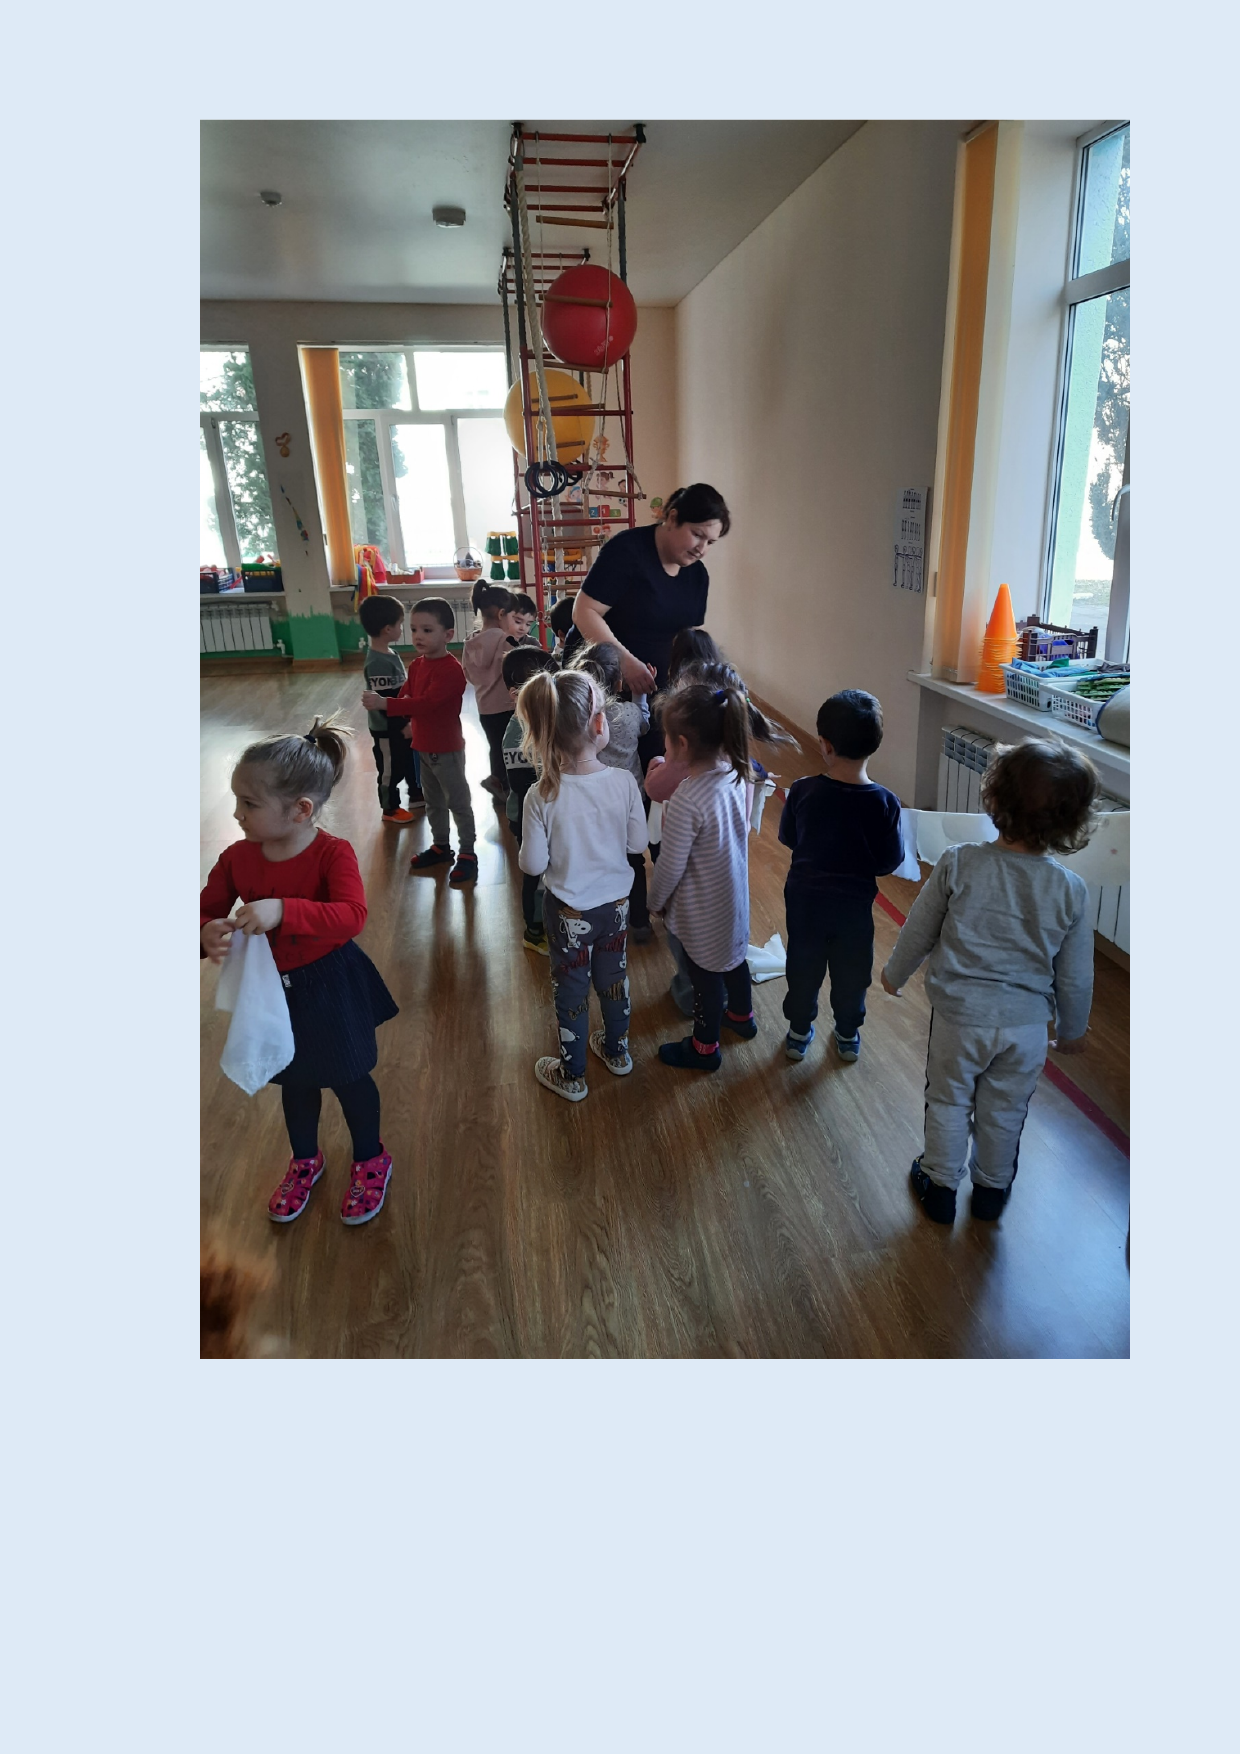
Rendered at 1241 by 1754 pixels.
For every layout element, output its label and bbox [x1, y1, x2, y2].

picture [201, 121, 1130, 1358]
